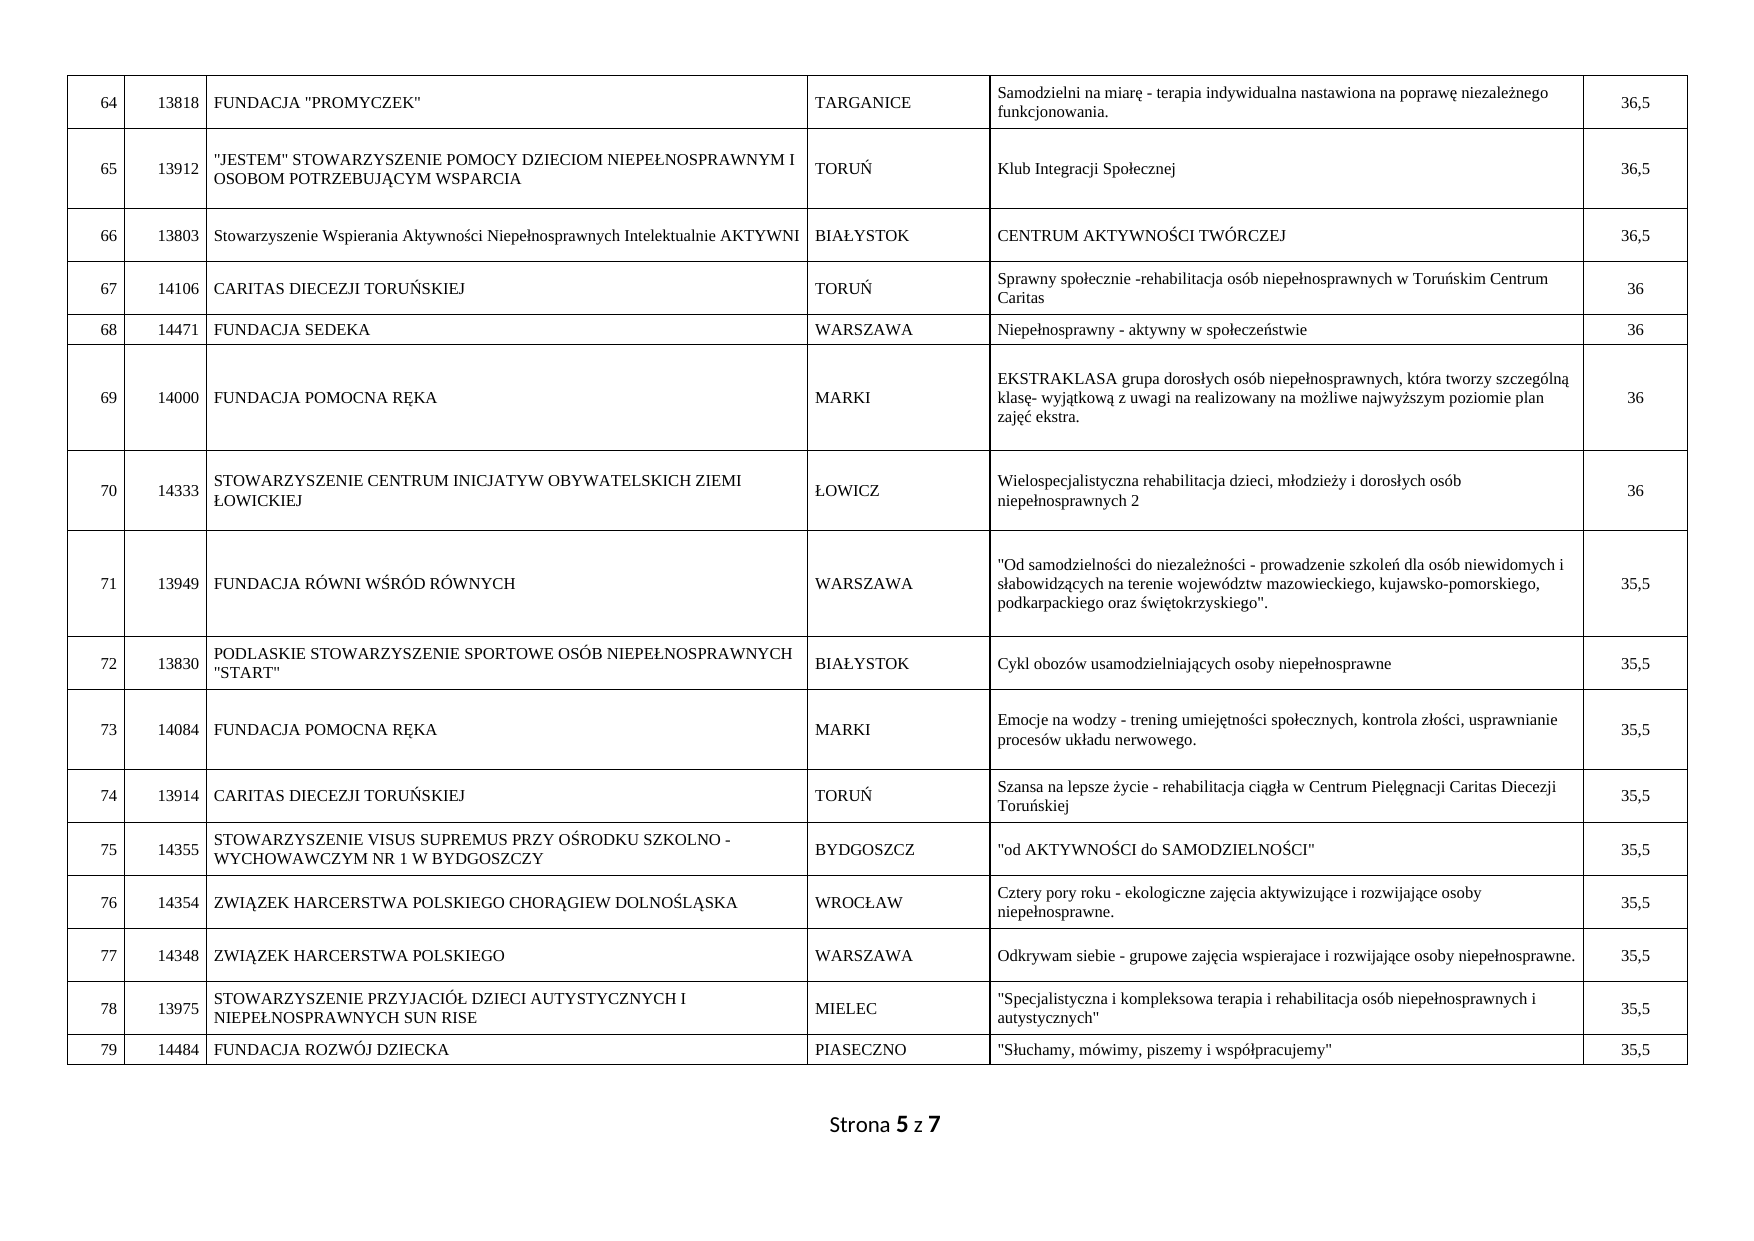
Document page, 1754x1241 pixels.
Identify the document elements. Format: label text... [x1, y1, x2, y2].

table_cell 14484 [125, 1035, 206, 1064]
table_cell STOWARZYSZENIE VISUS SUPREMUS PRZY OŚRODKU SZKOLNO - WYCHOWAWCZYM NR 1 W BYDGOSZCZY [207, 823, 807, 875]
table_cell 70 [68, 451, 124, 530]
table_cell MARKI [808, 690, 989, 769]
table_cell ZWIĄZEK HARCERSTWA POLSKIEGO [207, 929, 807, 981]
table_cell 35,5 [1584, 1035, 1687, 1064]
table_cell WARSZAWA [808, 315, 989, 344]
table_cell 68 [68, 315, 124, 344]
table_cell 13975 [125, 982, 206, 1034]
table_cell 14084 [125, 690, 206, 769]
table_cell 77 [68, 929, 124, 981]
table_cell 13803 [125, 209, 206, 261]
table_cell 65 [68, 129, 124, 208]
table_cell 13830 [125, 637, 206, 689]
table_cell FUNDACJA RÓWNI WŚRÓD RÓWNYCH [207, 531, 807, 636]
table_cell Odkrywam siebie - grupowe zajęcia wspierajace i rozwijające osoby niepełnosprawne. [991, 929, 1583, 981]
table_cell 14106 [125, 262, 206, 314]
table_cell Niepełnosprawny - aktywny w społeczeństwie [991, 315, 1583, 344]
table_cell "od AKTYWNOŚCI do SAMODZIELNOŚCI" [991, 823, 1583, 875]
table_cell FUNDACJA ROZWÓJ DZIECKA [207, 1035, 807, 1064]
table_cell 36,5 [1584, 209, 1687, 261]
table_cell 73 [68, 690, 124, 769]
table_cell CARITAS DIECEZJI TORUŃSKIEJ [207, 770, 807, 822]
table_cell 36,5 [1584, 76, 1687, 128]
table_cell 35,5 [1584, 823, 1687, 875]
table_cell 35,5 [1584, 690, 1687, 769]
table_cell FUNDACJA "PROMYCZEK" [207, 76, 807, 128]
table_cell 36 [1584, 451, 1687, 530]
table_cell TORUŃ [808, 262, 989, 314]
table_cell 36 [1584, 262, 1687, 314]
table_cell 14000 [125, 345, 206, 450]
table_cell WROCŁAW [808, 876, 989, 928]
table_cell Szansa na lepsze życie - rehabilitacja ciągła w Centrum Pielęgnacji Caritas Diecezji Toruńskiej [991, 770, 1583, 822]
table_cell Wielospecjalistyczna rehabilitacja dzieci, młodzieży i dorosłych osób niepełnosprawnych 2 [991, 451, 1583, 530]
table_cell FUNDACJA POMOCNA RĘKA [207, 345, 807, 450]
table_cell PODLASKIE STOWARZYSZENIE SPORTOWE OSÓB NIEPEŁNOSPRAWNYCH "START" [207, 637, 807, 689]
table_cell Samodzielni na miarę - terapia indywidualna nastawiona na poprawę niezależnego funkcjonowania. [991, 76, 1583, 128]
table_cell 35,5 [1584, 770, 1687, 822]
table_cell WARSZAWA [808, 531, 989, 636]
table_cell 67 [68, 262, 124, 314]
table_cell 66 [68, 209, 124, 261]
table_cell ŁOWICZ [808, 451, 989, 530]
table_cell STOWARZYSZENIE CENTRUM INICJATYW OBYWATELSKICH ZIEMI ŁOWICKIEJ [207, 451, 807, 530]
table_cell Cykl obozów usamodzielniających osoby niepełnosprawne [991, 637, 1583, 689]
table_cell EKSTRAKLASA grupa dorosłych osób niepełnosprawnych, która tworzy szczególną klasę- wyjątkową z uwagi na realizowany na możliwe najwyższym poziomie plan zajęć ekstra. [991, 345, 1583, 450]
table_cell Emocje na wodzy - trening umiejętności społecznych, kontrola złości, usprawnianie procesów układu nerwowego. [991, 690, 1583, 769]
table_cell MARKI [808, 345, 989, 450]
table_cell BIAŁYSTOK [808, 637, 989, 689]
table_cell TORUŃ [808, 129, 989, 208]
table_cell Sprawny społecznie -rehabilitacja osób niepełnosprawnych w Toruńskim Centrum Caritas [991, 262, 1583, 314]
table_cell 75 [68, 823, 124, 875]
table_cell "JESTEM" STOWARZYSZENIE POMOCY DZIECIOM NIEPEŁNOSPRAWNYM I OSOBOM POTRZEBUJĄCYM WSPARCIA [207, 129, 807, 208]
table_cell WARSZAWA [808, 929, 989, 981]
table_cell 36,5 [1584, 129, 1687, 208]
table_cell 35,5 [1584, 876, 1687, 928]
table_cell 35,5 [1584, 531, 1687, 636]
table_cell 13912 [125, 129, 206, 208]
table_cell BIAŁYSTOK [808, 209, 989, 261]
table_cell 36 [1584, 345, 1687, 450]
table_cell Klub Integracji Społecznej [991, 129, 1583, 208]
table_cell "Specjalistyczna i kompleksowa terapia i rehabilitacja osób niepełnosprawnych i autystycznych" [991, 982, 1583, 1034]
table_cell 76 [68, 876, 124, 928]
table_cell 14348 [125, 929, 206, 981]
table_cell 35,5 [1584, 637, 1687, 689]
table_cell Stowarzyszenie Wspierania Aktywności Niepełnosprawnych Intelektualnie AKTYWNI [207, 209, 807, 261]
table_cell 64 [68, 76, 124, 128]
table_cell FUNDACJA POMOCNA RĘKA [207, 690, 807, 769]
table_cell 14355 [125, 823, 206, 875]
table_cell 71 [68, 531, 124, 636]
table_cell ZWIĄZEK HARCERSTWA POLSKIEGO CHORĄGIEW DOLNOŚLĄSKA [207, 876, 807, 928]
table_cell CENTRUM AKTYWNOŚCI TWÓRCZEJ [991, 209, 1583, 261]
table_cell 78 [68, 982, 124, 1034]
table_cell 36 [1584, 315, 1687, 344]
table_cell Cztery pory roku - ekologiczne zajęcia aktywizujące i rozwijające osoby niepełnosprawne. [991, 876, 1583, 928]
table_cell CARITAS DIECEZJI TORUŃSKIEJ [207, 262, 807, 314]
table_cell 79 [68, 1035, 124, 1064]
table_cell 35,5 [1584, 929, 1687, 981]
table_cell 14333 [125, 451, 206, 530]
table_cell 74 [68, 770, 124, 822]
table_cell MIELEC [808, 982, 989, 1034]
table_cell PIASECZNO [808, 1035, 989, 1064]
table_cell 35,5 [1584, 982, 1687, 1034]
table_cell 72 [68, 637, 124, 689]
table_cell BYDGOSZCZ [808, 823, 989, 875]
table_cell 14354 [125, 876, 206, 928]
table_cell 13914 [125, 770, 206, 822]
table_cell STOWARZYSZENIE PRZYJACIÓŁ DZIECI AUTYSTYCZNYCH I NIEPEŁNOSPRAWNYCH SUN RISE [207, 982, 807, 1034]
table_cell "Słuchamy, mówimy, piszemy i współpracujemy" [991, 1035, 1583, 1064]
table_cell TORUŃ [808, 770, 989, 822]
table_cell 13818 [125, 76, 206, 128]
table_cell FUNDACJA SEDEKA [207, 315, 807, 344]
table_cell 14471 [125, 315, 206, 344]
table_cell 13949 [125, 531, 206, 636]
table_cell "Od samodzielności do niezależności - prowadzenie szkoleń dla osób niewidomych i słabowidzących na terenie województw mazowieckiego, kujawsko-pomorskiego, podkarpackiego oraz świętokrzyskiego". [991, 531, 1583, 636]
table_cell 69 [68, 345, 124, 450]
table_cell TARGANICE [808, 76, 989, 128]
